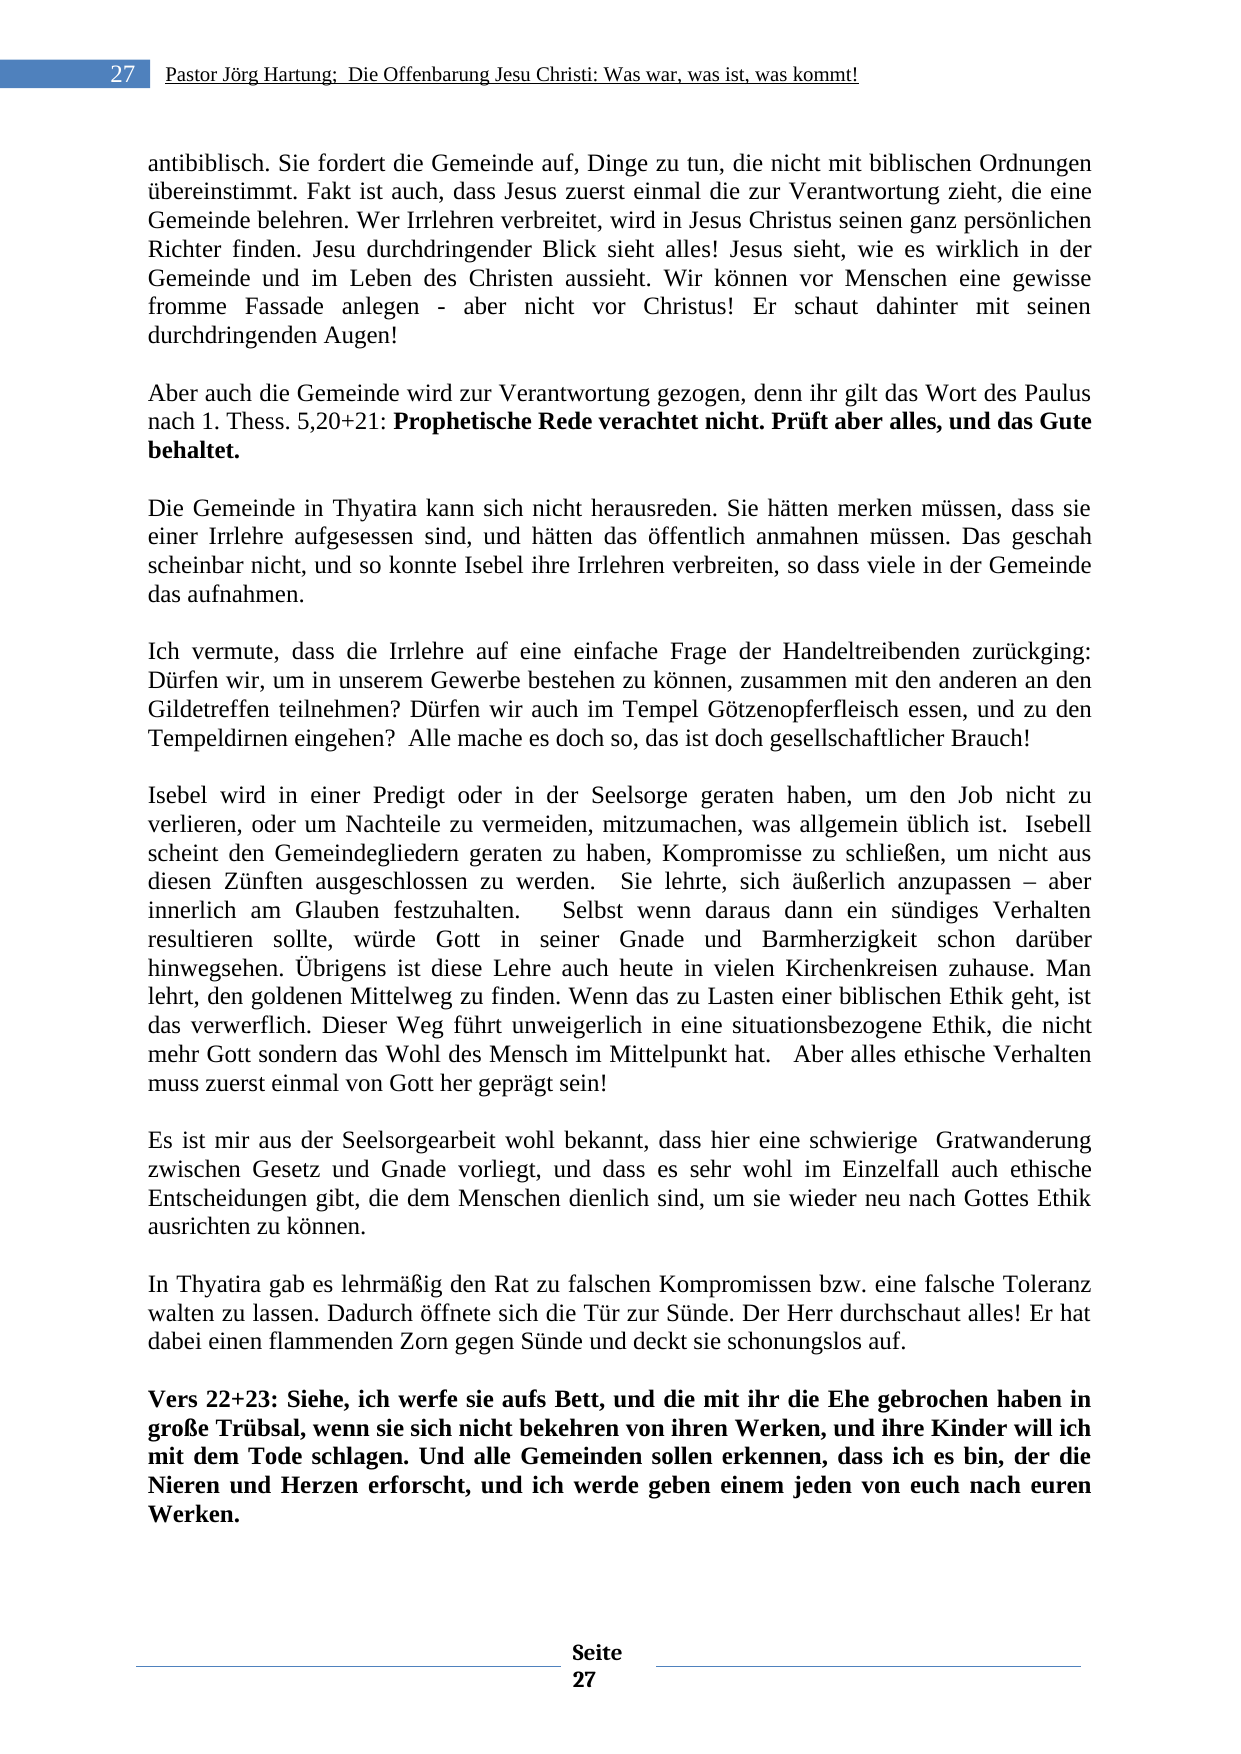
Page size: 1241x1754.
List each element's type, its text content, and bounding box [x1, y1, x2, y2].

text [148, 148, 1093, 349]
text Ich vermute, dass die Irrlehre auf eine einfache Frage der Handeltreibenden zurückging: Dürfen wir, um in unserem Gewerbe bestehen zu können, zusammen mit den anderen an den Gildetreffen teilnehmen? Dürfen wir auch im Tempel Götzenopferfleisch essen, und zu den Tempeldirnen eingehen? Alle mache es doch so, das ist doch gesellschaftlicher Brauch! [148, 636, 1093, 751]
text In Thyatira gab es lehrmäßig den Rat zu falschen Kompromissen bzw. eine falsche Toleranz walten zu lassen. Dadurch öffnete sich die Tür zur Sünde. Der Herr durchschaut alles! Er hat dabei einen flammenden Zorn gegen Sünde und deckt sie schonungslos auf. [148, 1269, 1093, 1355]
text Vers 22+23: Siehe, ich werfe sie aufs Bett, und die mit ihr die Ehe gebrochen haben in große Trübsal, wenn sie sich nicht bekehren von ihren Werken, und ihre Kinder will ich mit dem Tode schlagen. Und alle Gemeinden sollen erkennen, dass ich es bin, der die Nieren und Herzen erforscht, und ich werde geben einem jeden von euch nach euren Werken. [148, 1384, 1093, 1528]
text Die Gemeinde in Thyatira kann sich nicht herausreden. Sie hätten merken müssen, dass sie einer Irrlehre aufgesessen sind, und hätten das öffentlich anmahnen müssen. Das geschah scheinbar nicht, und so konnte Isebel ihre Irrlehren verbreiten, so dass viele in der Gemeinde das aufnahmen. [148, 493, 1093, 608]
text Es ist mir aus der Seelsorgearbeit wohl bekannt, dass hier eine schwierige Gratwanderung zwischen Gesetz und Gnade vorliegt, und dass es sehr wohl im Einzelfall auch ethische Entscheidungen gibt, die dem Menschen dienlich sind, um sie wieder neu nach Gottes Ethik ausrichten zu können. [148, 1125, 1093, 1240]
text Aber auch die Gemeinde wird zur Verantwortung gezogen, denn ihr gilt das Wort des Paulus nach 1. Thess. 5,20+21: Prophetische Rede verachtet nicht. Prüft aber alles, und das Gute behaltet. [148, 378, 1093, 464]
text Isebel wird in einer Predigt oder in der Seelsorge geraten haben, um den Job nicht zu verlieren, oder um Nachteile zu vermeiden, mitzumachen, was allgemein üblich ist. Isebell scheint den Gemeindegliedern geraten zu haben, Kompromisse zu schließen, um nicht aus diesen Zünften ausgeschlossen zu werden. Sie lehrte, sich äußerlich anzupassen – aber innerlich am Glauben festzuhalten. Selbst wenn daraus dann ein sündiges Verhalten resultieren sollte, würde Gott in seiner Gnade und Barmherzigkeit schon darüber hinwegsehen. Übrigens ist diese Lehre auch heute in vielen Kirchenkreisen zuhause. Man lehrt, den goldenen Mittelweg zu finden. Wenn das zu Lasten einer biblischen Ethik geht, ist das verwerflich. Dieser Weg führt unweigerlich in eine situationsbezogene Ethik, die nicht mehr Gott sondern das Wohl des Mensch im Mittelpunkt hat. Aber alles ethische Verhalten muss zuerst einmal von Gott her geprägt sein! [148, 780, 1093, 1096]
